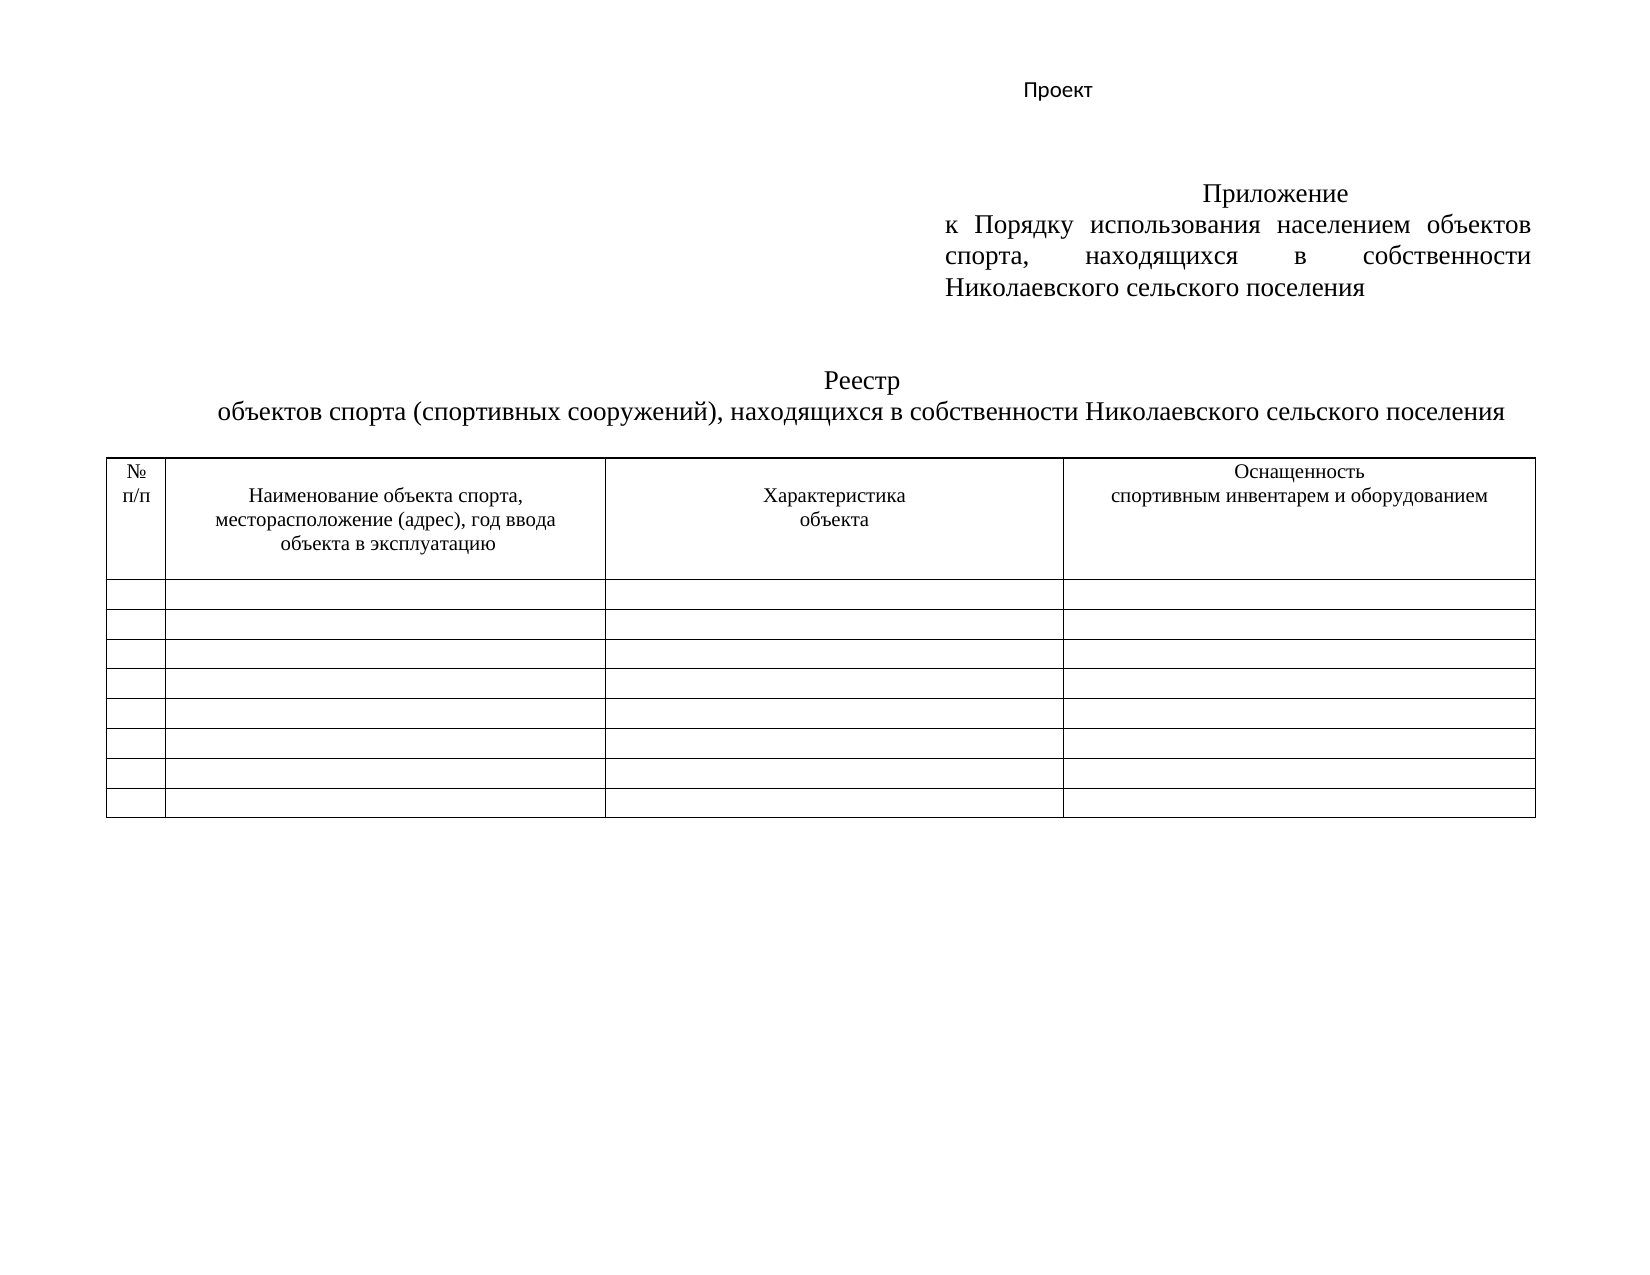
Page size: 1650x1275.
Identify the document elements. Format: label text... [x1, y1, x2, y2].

text к Порядку использования населением объектов спорта, находящихся в собственности Николаевского сельского поселения [945, 208, 1532, 302]
table_cell [166, 789, 605, 817]
table_cell [606, 669, 1063, 698]
table_cell [107, 669, 165, 698]
table_cell [166, 580, 605, 609]
table_cell [107, 729, 165, 758]
table_cell [1064, 759, 1535, 787]
table_cell [166, 669, 605, 698]
table_cell [1064, 640, 1535, 668]
table_cell [166, 759, 605, 787]
table_cell [107, 789, 165, 817]
table_cell [1064, 580, 1535, 609]
table_cell [107, 640, 165, 668]
table_cell [606, 759, 1063, 787]
table_cell [166, 640, 605, 668]
table_cell [107, 610, 165, 638]
table_cell [606, 580, 1063, 609]
table_cell [606, 640, 1063, 668]
table_cell [166, 610, 605, 638]
table_cell [1064, 729, 1535, 758]
table_cell [1064, 789, 1535, 817]
text объектов спорта (спортивных сооружений), находящихся в собственности Николаевского сельского поселения [118, 395, 1532, 426]
table_cell [107, 759, 165, 787]
table_cell [166, 699, 605, 728]
text Приложение [945, 177, 1532, 208]
table_cell [606, 610, 1063, 638]
table_cell [107, 580, 165, 609]
table_header Наименование объекта спорта, месторасположение (адрес), год ввода объекта в эксплуатацию [166, 459, 605, 579]
table_cell [1064, 699, 1535, 728]
table_cell [166, 729, 605, 758]
table_cell [1064, 669, 1535, 698]
table_cell [606, 699, 1063, 728]
table_header Характеристика объекта [606, 459, 1063, 579]
table_cell [107, 699, 165, 728]
table_cell [606, 729, 1063, 758]
table_header № п/п [107, 459, 165, 579]
table_cell [1064, 610, 1535, 638]
table_cell [606, 789, 1063, 817]
table_header Оснащенность спортивным инвентарем и оборудованием [1064, 459, 1535, 579]
text Реестр [118, 364, 1532, 395]
